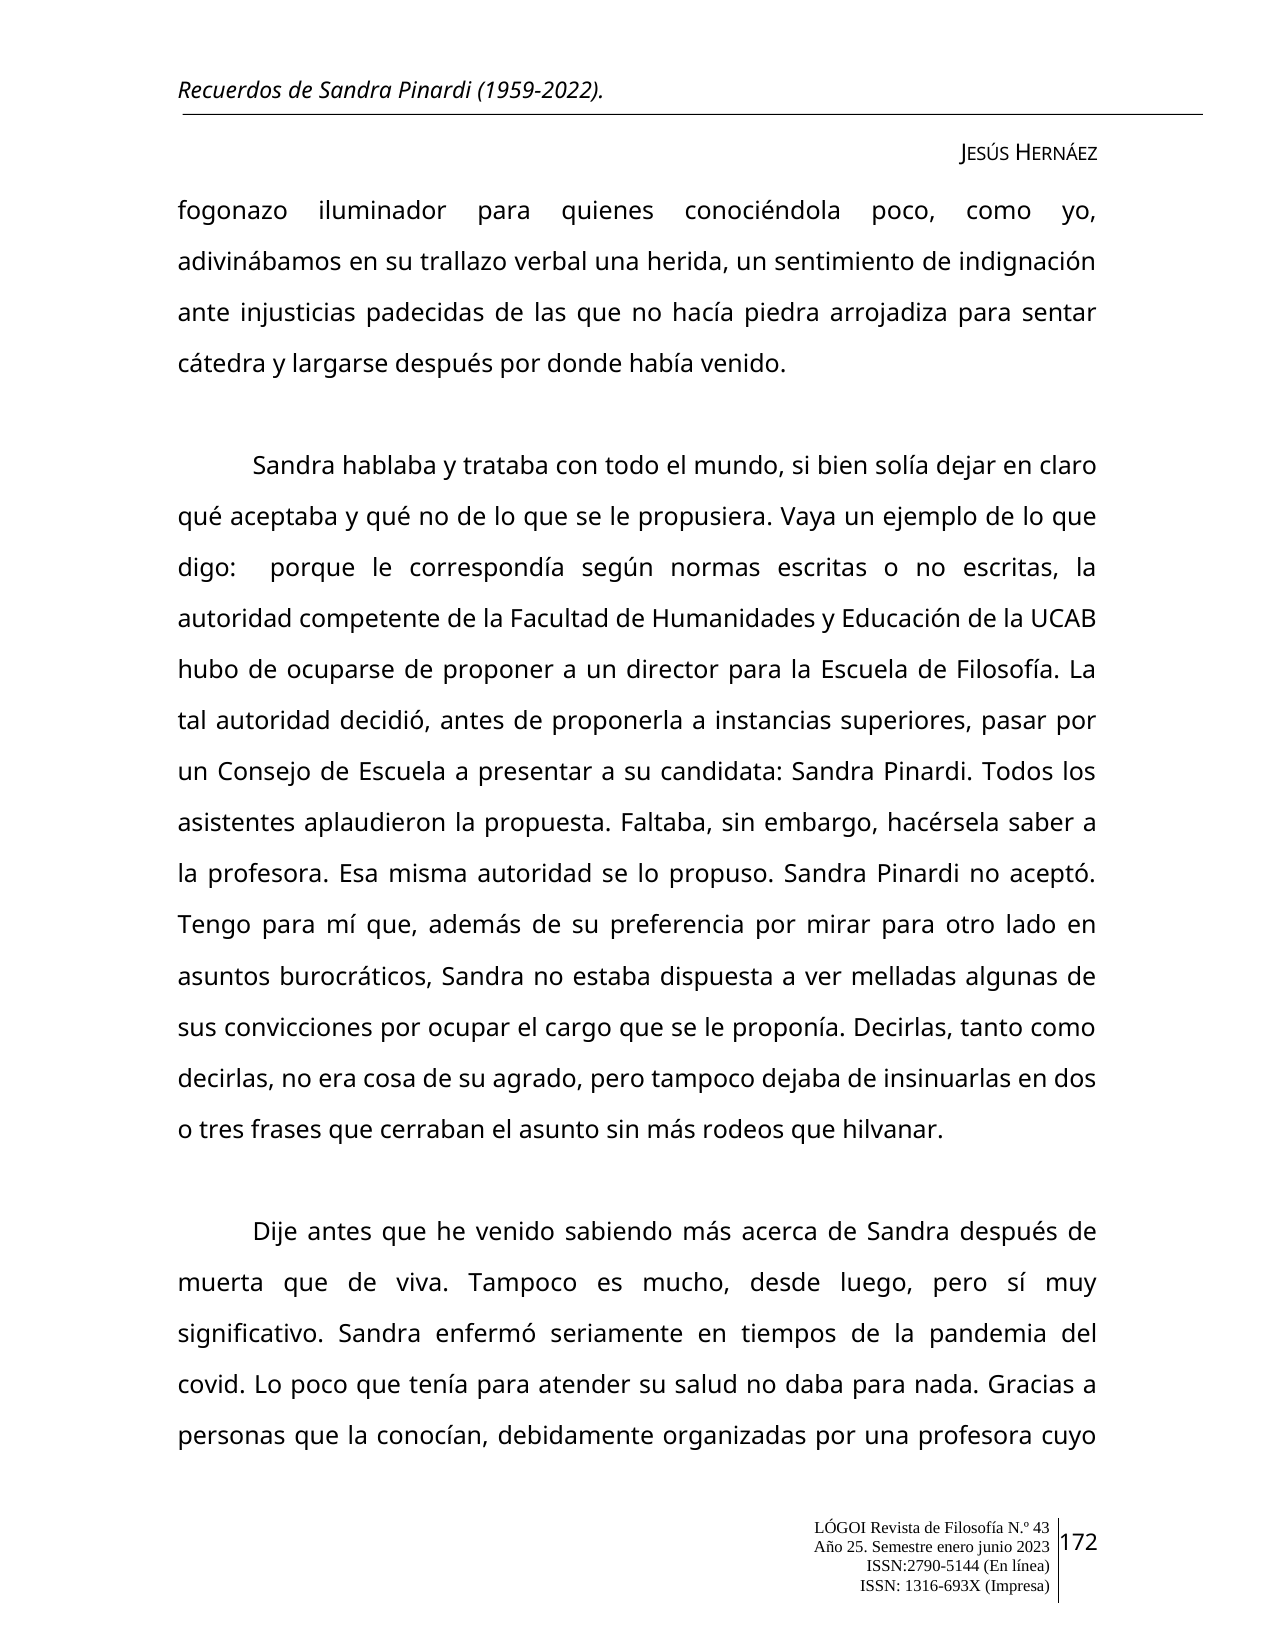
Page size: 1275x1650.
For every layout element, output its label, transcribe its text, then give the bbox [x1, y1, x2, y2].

text Sandra hablaba y trataba con todo el mundo, si bien solía dejar en claro qué aceptaba y qué no de lo que se le propusiera. Vaya un ejemplo de lo que digo: porque le correspondía según normas escritas o no escritas, la autoridad competente de la Facultad de Humanidades y Educación de la UCAB hubo de ocuparse de proponer a un director para la Escuela de Filosofía. La tal autoridad decidió, antes de proponerla a instancias superiores, pasar por un Consejo de Escuela a presentar a su candidata: Sandra Pinardi. Todos los asistentes aplaudieron la propuesta. Faltaba, sin embargo, hacérsela saber a la profesora. Esa misma autoridad se lo propuso. Sandra Pinardi no aceptó. Tengo para mí que, además de su preferencia por mirar para otro lado en asuntos burocráticos, Sandra no estaba dispuesta a ver melladas algunas de sus convicciones por ocupar el cargo que se le proponía. Decirlas, tanto como decirlas, no era cosa de su agrado, pero tampoco dejaba de insinuarlas en dos o tres frases que cerraban el asunto sin más rodeos que hilvanar. [177, 448, 1098, 1145]
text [177, 192, 1098, 380]
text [177, 1213, 1098, 1452]
